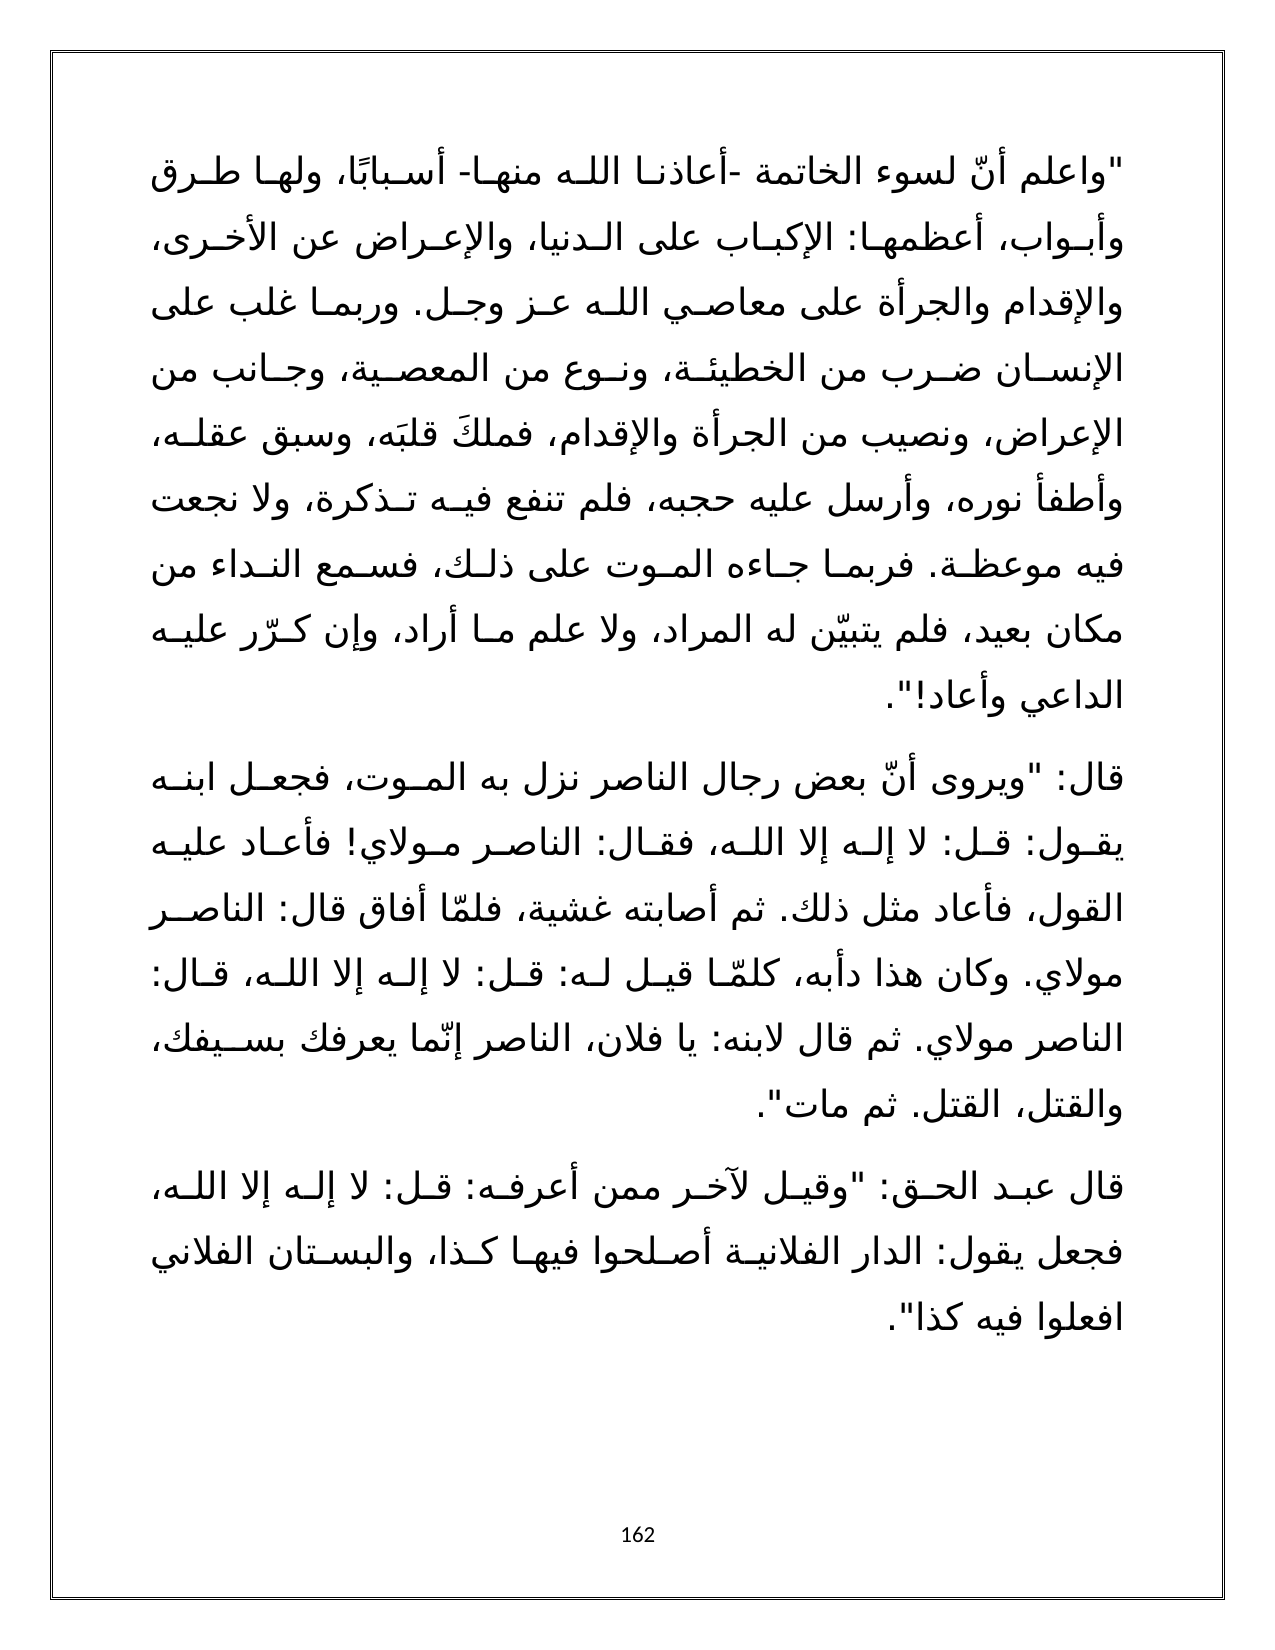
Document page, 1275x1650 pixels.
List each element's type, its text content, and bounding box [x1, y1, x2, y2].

text قال: "ويروى أنّ بعض رجال الناصر نزل به الموت، فجعل ابنه يقول: قل: لا إله إلا الله، فقال: الناصر مولاي! فأعاد عليه القول، فأعاد مثل ذلك. ثم أصابته غشية، فلمّا أفاق قال: الناصر مولاي. وكان هذا دأبه، كلمّا قيل له: قل: لا إله إلا الله، قال: الناصر مولاي. ثم قال لابنه: يا فلان، الناصر إنّما يعرفك بسيفك، والقتل، القتل. ثم مات". [150, 755, 1125, 1126]
text قال عبد الحق: "وقيل لآخر ممن أعرفه: قل: لا إله إلا الله، فجعل يقول: الدار الفلانية أصلحوا فيها كذا، والبستان الفلاني افعلوا فيه كذا". [150, 1164, 1125, 1339]
text "واعلم أنّ لسوء الخاتمة -أعاذنا الله منها- أسبابًا، ولها طرق وأبواب، أعظمها: الإكباب على الدنيا، والإعراض عن الأخرى، والإقدام والجرأة على معاصي الله عز وجل. وربما غلب على الإنسان ضرب من الخطيئة، ونوع من المعصية، وجانب من الإعراض، ونصيب من الجرأة والإقدام، فملكَ قلبَه، وسبق عقله، وأطفأ نوره، وأرسل عليه حجبه، فلم تنفع فيه تذكرة، ولا نجعت فيه موعظة. فربما جاءه الموت على ذلك، فسمع النداء من مكان بعيد، فلم يتبيّن له المراد، ولا علم ما أراد، وإن كرّر عليه الداعي وأعاد!". [150, 150, 1125, 717]
